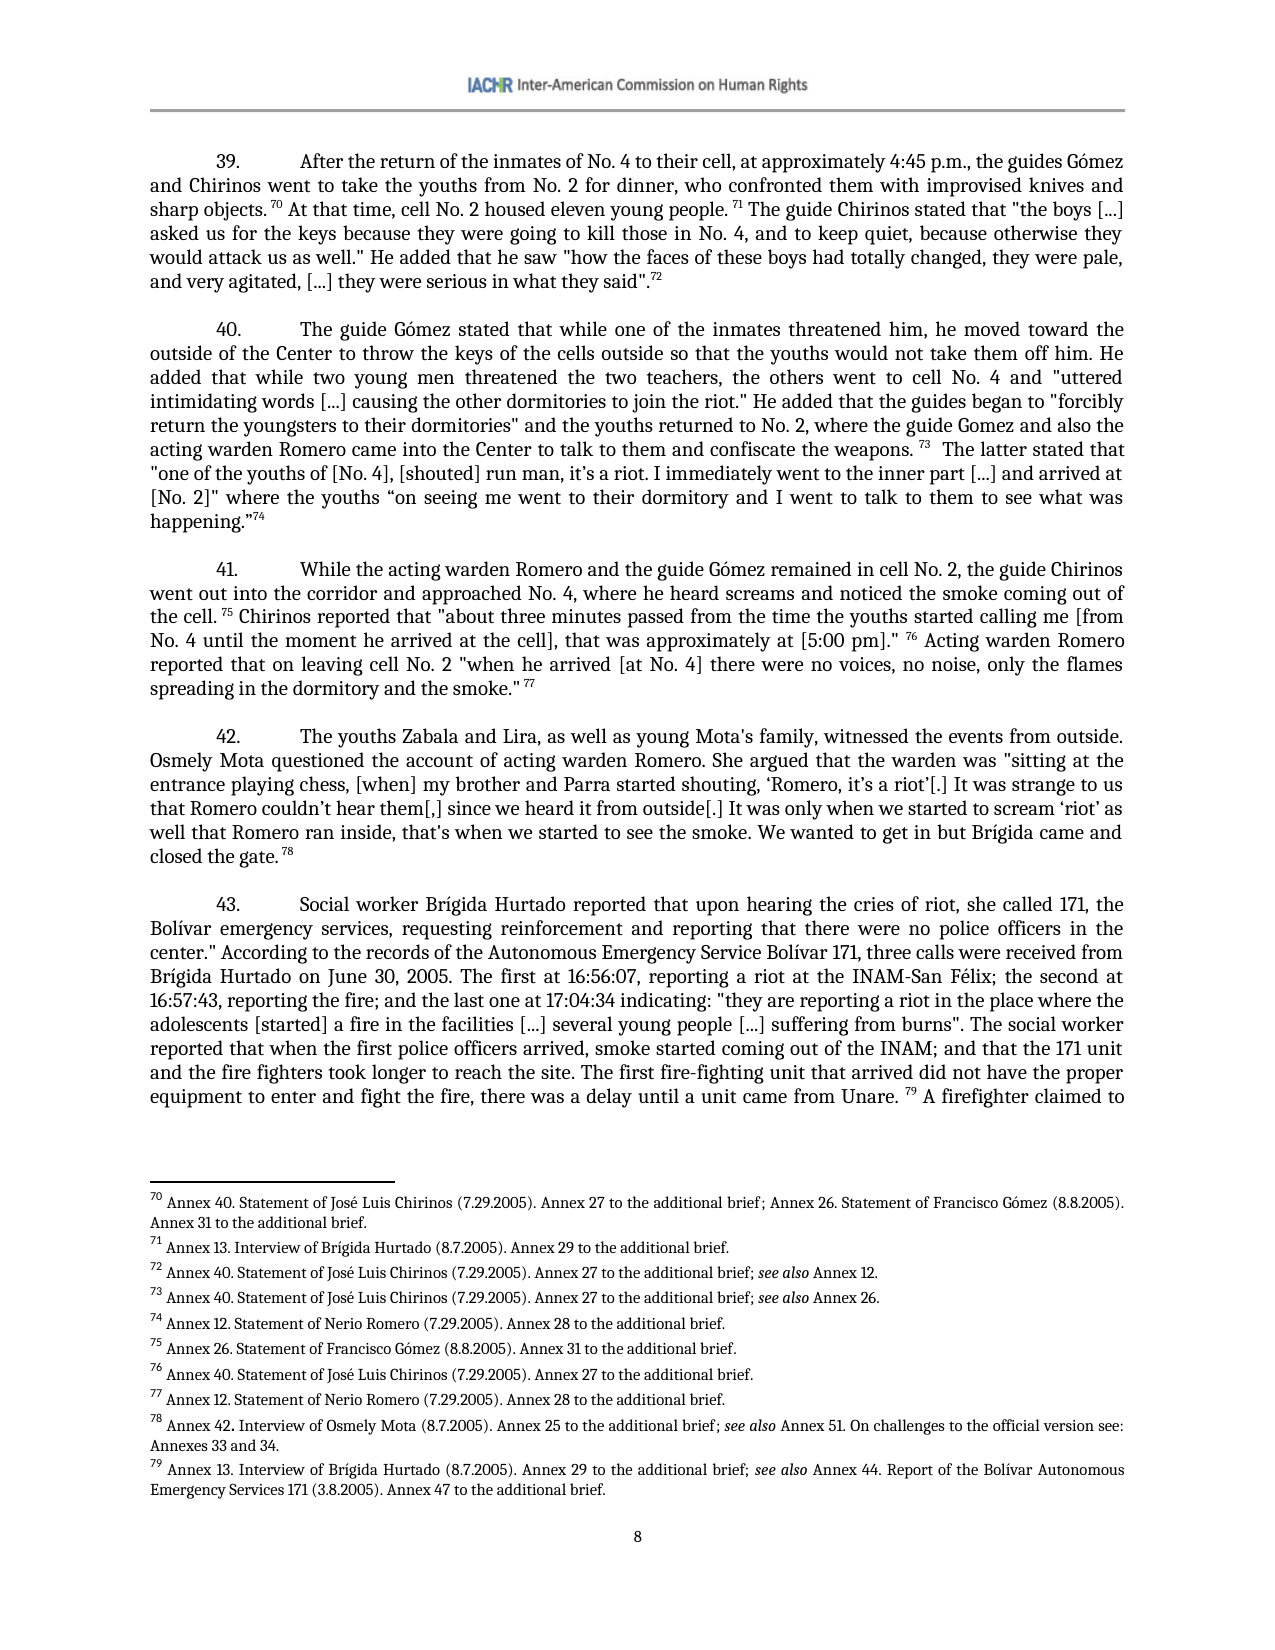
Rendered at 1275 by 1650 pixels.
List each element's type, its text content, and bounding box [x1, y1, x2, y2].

list The youths Zabala and Lira, as well as young Mota's family, witnessed the events from outside. Osmely Mota questioned the account of acting warden Romero. She argued that the warden was "sitting at the entrance playing chess, [when] my brother and Parra started shouting, ‘Romero, it’s a riot’[.] It was strange to us that Romero couldn’t hear them[,] since we heard it from outside[.] It was only when we started to scream ‘riot’ as well that Romero ran inside, that's when we started to see the smoke. We wanted to get in but Brígida came and closed the gate. [150, 725, 1125, 869]
picture [456, 75, 819, 95]
list While the acting warden Romero and the guide Gómez remained in cell No. 2, the guide Chirinos went out into the corridor and approached No. 4, where he heard screams and noticed the smoke coming out of the cell. Chirinos reported that "about three minutes passed from the time the youths started calling me [from No. 4 until the moment he arrived at the cell], that was approximately at [5:00 pm]." Acting warden Romero reported that on leaving cell No. 2 "when he arrived [at No. 4] there were no voices, no noise, only the flames spreading in the dormitory and the smoke." [150, 557, 1125, 701]
list Social worker Brígida Hurtado reported that upon hearing the cries of riot, she called 171, the Bolívar emergency services, requesting reinforcement and reporting that there were no police officers in the center." According to the records of the Autonomous Emergency Service Bolívar 171, three calls were received from Brígida Hurtado on June 30, 2005. The first at 16:56:07, reporting a riot at the INAM-San Félix; the second at 16:57:43, reporting the fire; and the last one at 17:04:34 indicating: "they are reporting a riot in the place where the adolescents [started] a fire in the facilities [...] several young people [...] suffering from burns". The social worker reported that when the first police officers arrived, smoke started coming out of the INAM; and that the 171 unit and the fire fighters took longer to reach the site. The first fire-fighting unit that arrived did not have the proper equipment to enter and fight the fire, there was a delay until a unit came from Unare. A firefighter claimed to have arrived at the facilities when they had already removed two inmates from the cells, and the fire was almost out "since there was no more material to burn.” [150, 893, 1125, 1108]
list After the return of the inmates of No. 4 to their cell, at approximately 4:45 p.m., the guides Gómez and Chirinos went to take the youths from No. 2 for dinner, who confronted them with improvised knives and sharp objects. At that time, cell No. 2 housed eleven young people. The guide Chirinos stated that "the boys [...] asked us for the keys because they were going to kill those in No. 4, and to keep quiet, because otherwise they would attack us as well." He added that he saw "how the faces of these boys had totally changed, they were pale, and very agitated, [...] they were serious in what they said". [150, 150, 1125, 294]
list The guide Gómez stated that while one of the inmates threatened him, he moved toward the outside of the Center to throw the keys of the cells outside so that the youths would not take them off him. He added that while two young men threatened the two teachers, the others went to cell No. 4 and "uttered intimidating words [...] causing the other dormitories to join the riot." He added that the guides began to "forcibly return the youngsters to their dormitories" and the youths returned to No. 2, where the guide Gomez and also the acting warden Romero came into the Center to talk to them and confiscate the weapons. The latter stated that "one of the youths of [No. 4], [shouted] run man, it’s a riot. I immediately went to the inner part [...] and arrived at [No. 2]" where the youths “on seeing me went to their dormitory and I went to talk to them to see what was happening.” [150, 318, 1125, 533]
